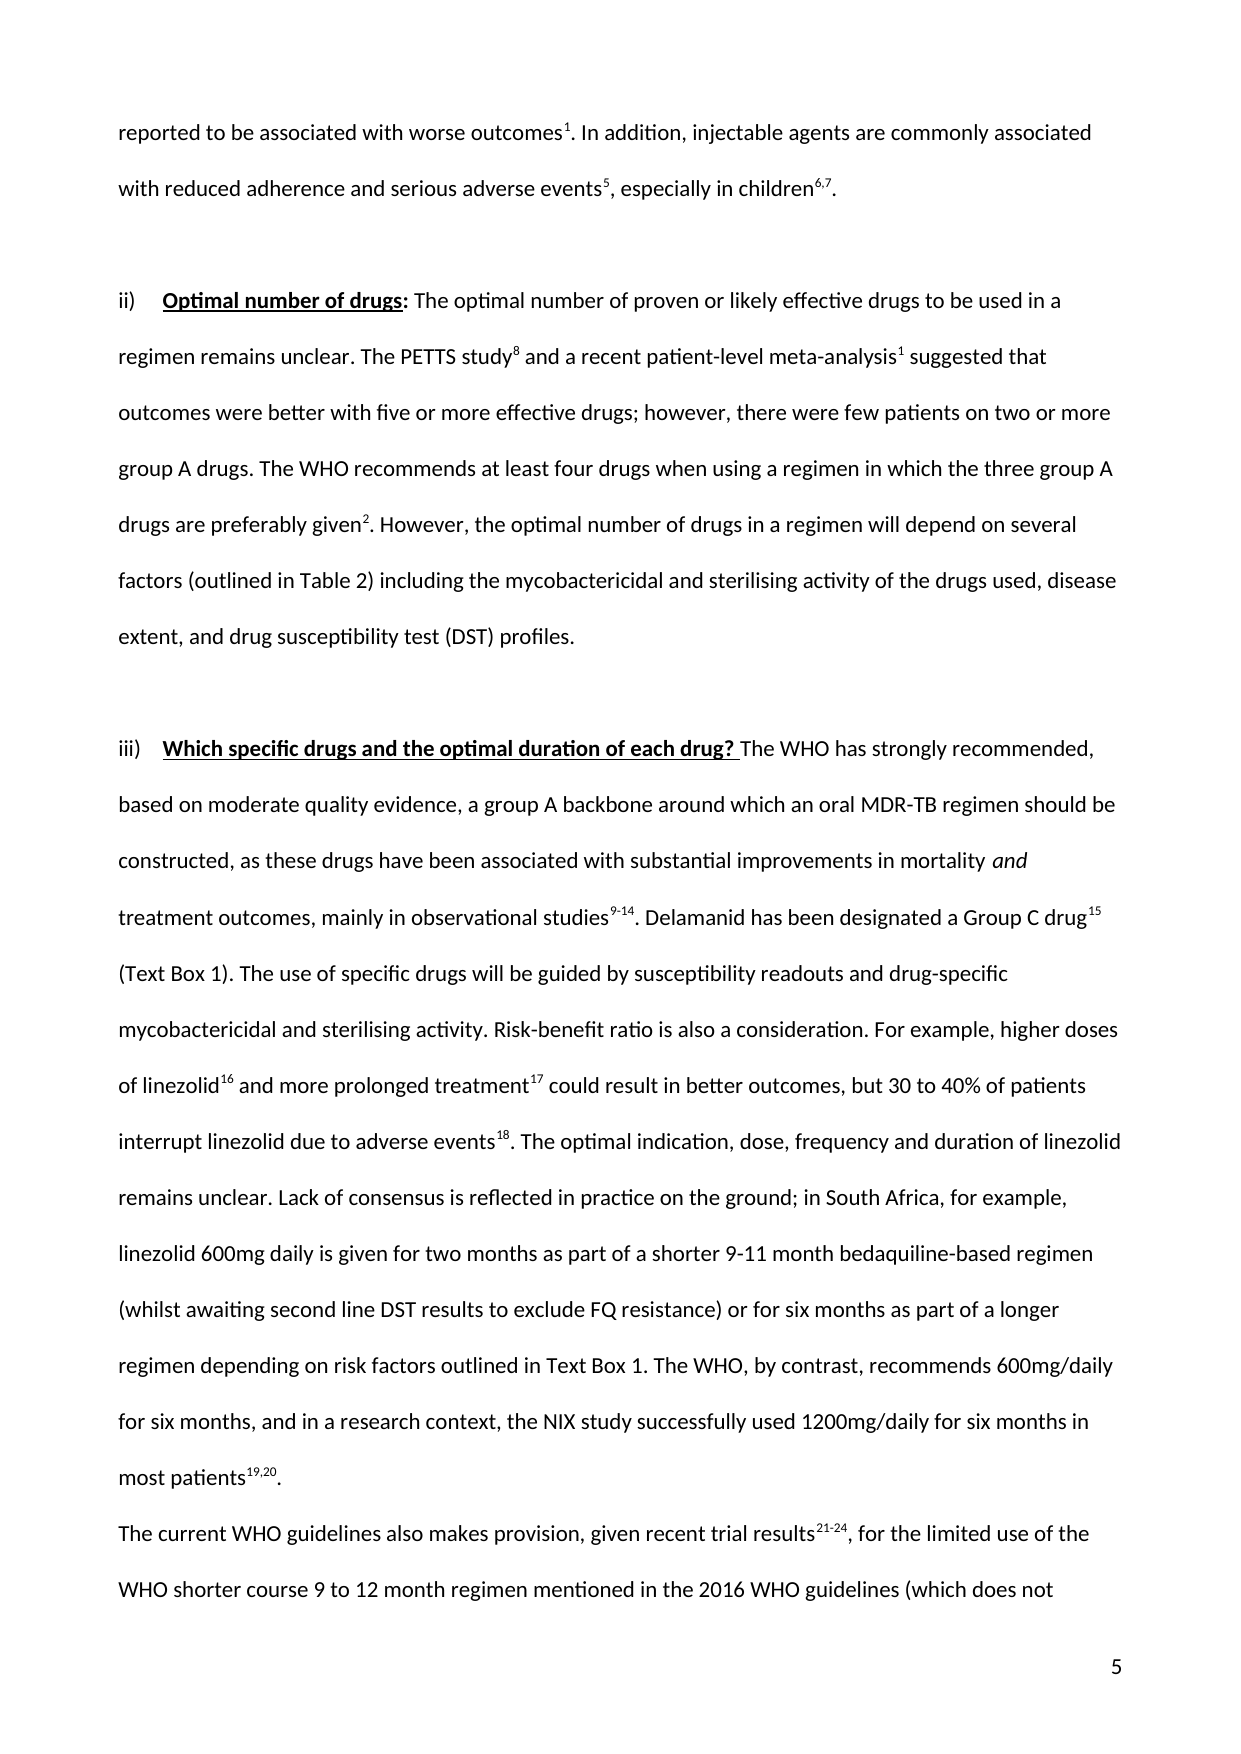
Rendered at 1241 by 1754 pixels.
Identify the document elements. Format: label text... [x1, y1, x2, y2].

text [118, 118, 1122, 202]
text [118, 1519, 1122, 1603]
text ii) Optimal number of drugs: The optimal number of proven or likely effective drugs to be used in a regimen remains unclear. The PETTS study8 and a recent patient-level meta-analysis1 suggested that outcomes were better with five or more effective drugs; however, there were few patients on two or more group A drugs. The WHO recommends at least four drugs when using a regimen in which the three group A drugs are preferably given2. However, the optimal number of drugs in a regimen will depend on several factors (outlined in Table 2) including the mycobactericidal and sterilising activity of the drugs used, disease extent, and drug susceptibility test (DST) profiles. [118, 286, 1122, 651]
text iii) Which specific drugs and the optimal duration of each drug? The WHO has strongly recommended, based on moderate quality evidence, a group A backbone around which an oral MDR-TB regimen should be constructed, as these drugs have been associated with substantial improvements in mortality and treatment outcomes, mainly in observational studies9-14. Delamanid has been designated a Group C drug15 (Text Box 1). The use of specific drugs will be guided by susceptibility readouts and drug-specific mycobactericidal and sterilising activity. Risk-benefit ratio is also a consideration. For example, higher doses of linezolid16 and more prolonged treatment17 could result in better outcomes, but 30 to 40% of patients interrupt linezolid due to adverse events18. The optimal indication, dose, frequency and duration of linezolid remains unclear. Lack of consensus is reflected in practice on the ground; in South Africa, for example, linezolid 600mg daily is given for two months as part of a shorter 9-11 month bedaquiline-based regimen (whilst awaiting second line DST results to exclude FQ resistance) or for six months as part of a longer regimen depending on risk factors outlined in Text Box 1. The WHO, by contrast, recommends 600mg/daily for six months, and in a research context, the NIX study successfully used 1200mg/daily for six months in most patients19,20. [118, 734, 1122, 1491]
